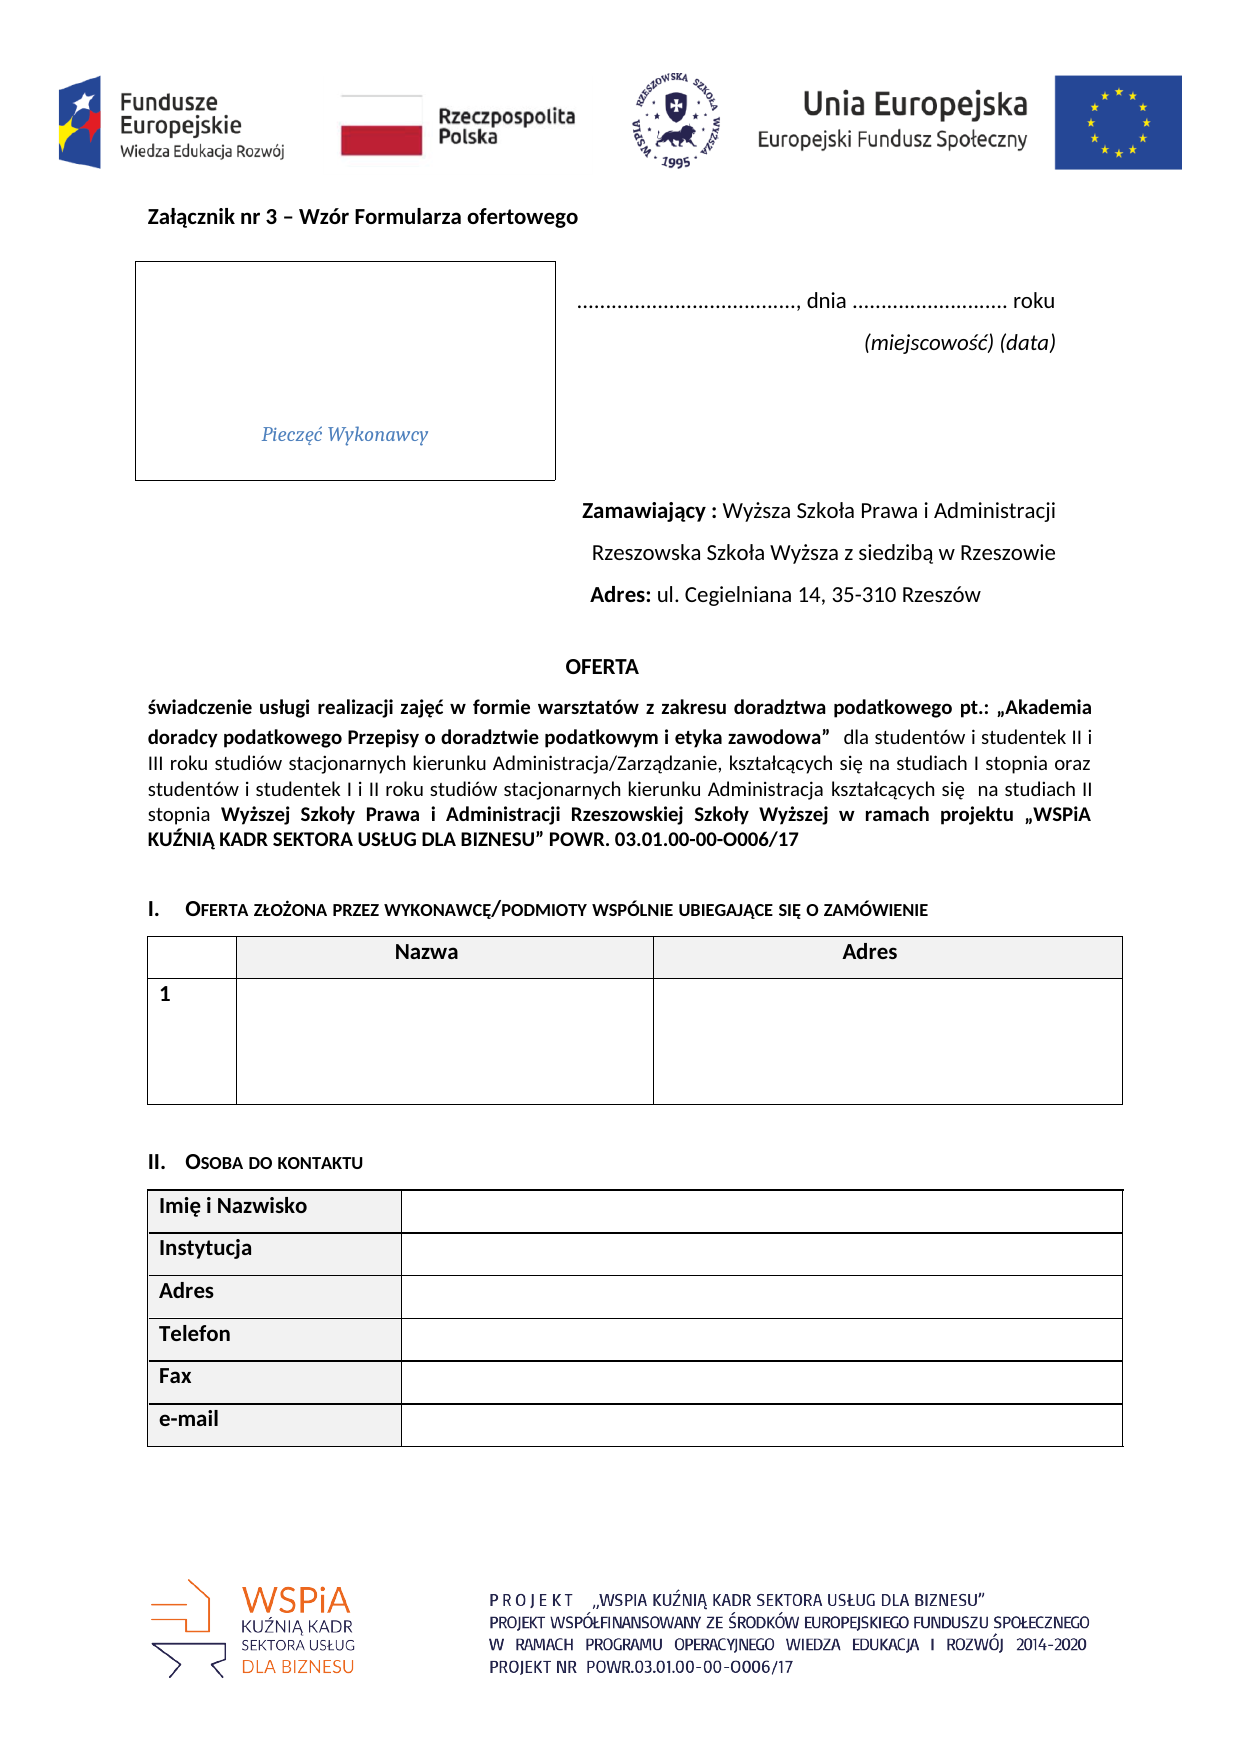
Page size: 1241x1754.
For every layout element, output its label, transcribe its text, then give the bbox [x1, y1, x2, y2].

text ......................................, dnia ........................... roku [556, 286, 1056, 314]
table_header Imię i Nazwisko [148, 1191, 401, 1232]
table_cell Fax [148, 1361, 401, 1403]
picture [58, 73, 1182, 175]
table_header [148, 937, 236, 978]
table_cell [402, 1276, 1122, 1317]
text (miejscowość) (data) [556, 328, 1056, 356]
text II. Osoba do kontaktu [148, 1147, 1056, 1175]
picture [147, 1572, 1093, 1681]
table_header Adres [654, 937, 1122, 978]
text Załącznik nr 3 – Wzór Formularza ofertowego [148, 202, 1056, 230]
table_cell 1 [148, 979, 236, 1104]
table_header Nazwa [237, 937, 653, 978]
table_cell Telefon [148, 1319, 401, 1360]
table_header [402, 1191, 1122, 1232]
text Zamawiający : Wyższa Szkoła Prawa i Administracji Rzeszowska Szkoła Wyższa z siedzibą w Rzeszowie [148, 496, 1056, 566]
list świadczenie usługi realizacji zajęć w formie warsztatów z zakresu doradztwa podatkowego pt.: „Akademia doradcy podatkowego Przepisy o doradztwie podatkowym i etyka zawodowa” dla studentów i studentek II i III roku studiów stacjonarnych kierunku Administracja/Zarządzanie, kształcących się na studiach I stopnia oraz studentów i studentek I i II roku studiów stacjonarnych kierunku Administracja kształcących się na studiach II stopnia Wyższej Szkoły Prawa i Administracji Rzeszowskiej Szkoły Wyższej w ramach projektu „WSPiA KUŹNIĄ KADR SEKTORA USŁUG DLA BIZNESU” POWR. 03.01.00-00-O006/17 [148, 694, 1093, 852]
table_cell Instytucja [148, 1233, 401, 1275]
table_cell [402, 1405, 1122, 1446]
table_cell Adres [148, 1276, 401, 1317]
table_cell [654, 979, 1122, 1104]
table_cell [402, 1362, 1122, 1403]
table_cell [237, 979, 653, 1104]
table_cell [402, 1234, 1122, 1275]
text I. Oferta złożona przez wykonawcę/podmioty wspólnie ubiegające się o zamówienie [148, 894, 1056, 922]
text Adres: ul. Cegielniana 14, 35-310 Rzeszów [148, 580, 1056, 608]
table_cell e-mail [148, 1404, 401, 1446]
subtitle OFERTA [148, 652, 1056, 680]
table_cell [402, 1319, 1122, 1360]
